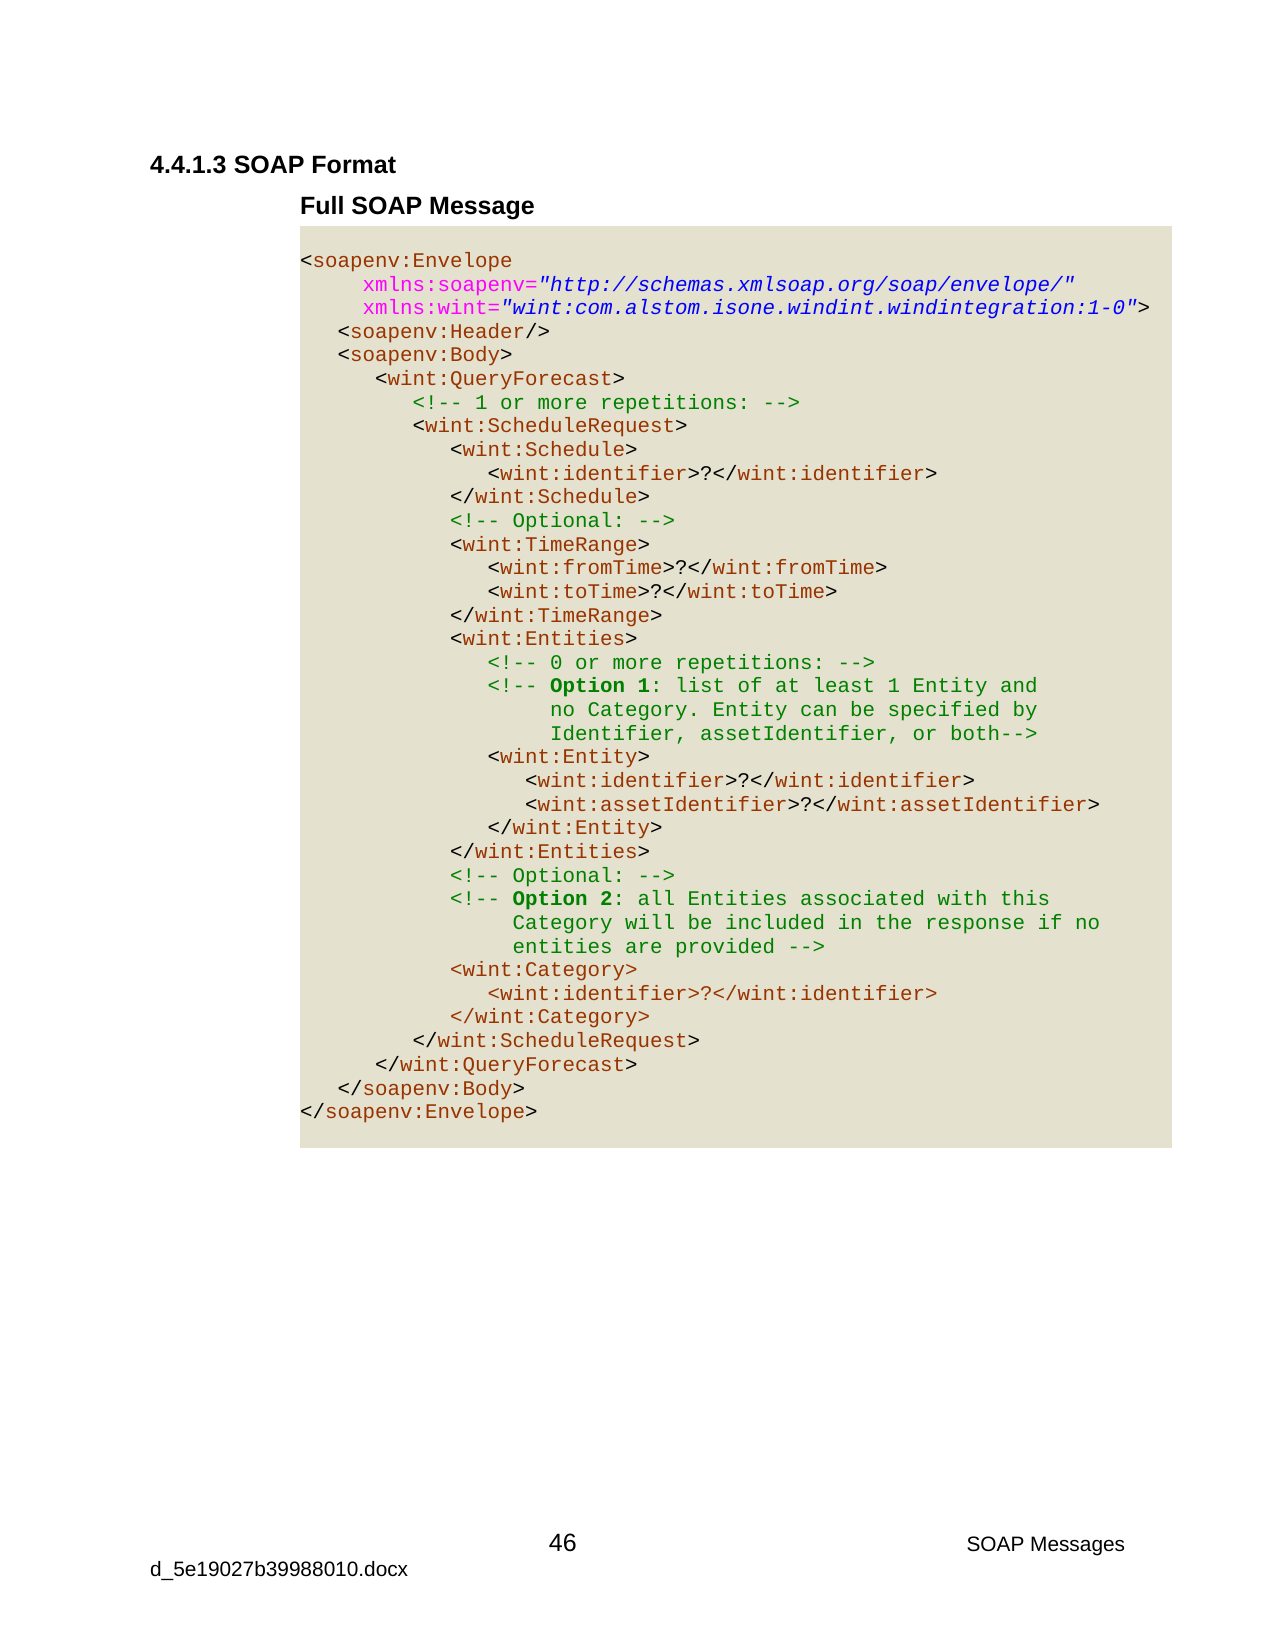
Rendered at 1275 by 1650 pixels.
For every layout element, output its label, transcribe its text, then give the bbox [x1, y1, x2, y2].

text xmlns:soapenv="http://schemas.xmlsoap.org/soap/envelope/" xmlns:wint="wint:com.alstom.isone.windint.windintegration:1-0"> [300, 273, 1172, 321]
text <wint:assetIdentifier>?</wint:assetIdentifier> [300, 794, 1172, 817]
text <wint:identifier>?</wint:identifier> [300, 983, 1172, 1007]
text </wint:TimeRange> [300, 604, 1172, 628]
text <soapenv:Envelope [300, 250, 1172, 273]
text <wint:identifier>?</wint:identifier> [300, 463, 1172, 486]
text </wint:QueryForecast> [300, 1054, 1172, 1077]
subtitle SOAP Format [150, 150, 1172, 179]
text <!-- Option 1: list of at least 1 Entity and no Category. Entity can be specified by [300, 676, 1172, 723]
text <wint:Entity> [300, 746, 1172, 770]
text </soapenv:Envelope> [300, 1101, 1172, 1125]
text </wint:Category> [300, 1007, 1172, 1030]
text <!-- Option 2: all Entities associated with this [300, 888, 1172, 912]
text <!-- 0 or more repetitions: --> [300, 652, 1172, 676]
text </wint:Entity> [300, 817, 1172, 841]
text </soapenv:Body> [300, 1077, 1172, 1101]
text </wint:Schedule> [300, 486, 1172, 510]
text <wint:Schedule> [300, 439, 1172, 463]
text entities are provided --> <wint:Category> [300, 936, 1172, 983]
text <wint:fromTime>?</wint:fromTime> [300, 557, 1172, 581]
text Identifier, assetIdentifier, or both--> [300, 723, 1172, 746]
text <wint:ScheduleRequest> [300, 415, 1172, 439]
text <!-- Optional: --> [300, 865, 1172, 888]
text Category will be included in the response if no [300, 912, 1172, 936]
text <soapenv:Header/> [300, 321, 1172, 344]
text </wint:ScheduleRequest> [300, 1030, 1172, 1054]
text <!-- Optional: --> [300, 510, 1172, 534]
text <wint:Entities> [300, 628, 1172, 652]
text <!-- 1 or more repetitions: --> [300, 392, 1172, 415]
text <wint:QueryForecast> [300, 368, 1172, 392]
text <wint:identifier>?</wint:identifier> [300, 770, 1172, 794]
text <wint:TimeRange> [300, 534, 1172, 557]
text </wint:Entities> [300, 841, 1172, 865]
text <wint:toTime>?</wint:toTime> [300, 581, 1172, 604]
text Full SOAP Message [300, 191, 1172, 220]
text <soapenv:Body> [300, 344, 1172, 368]
